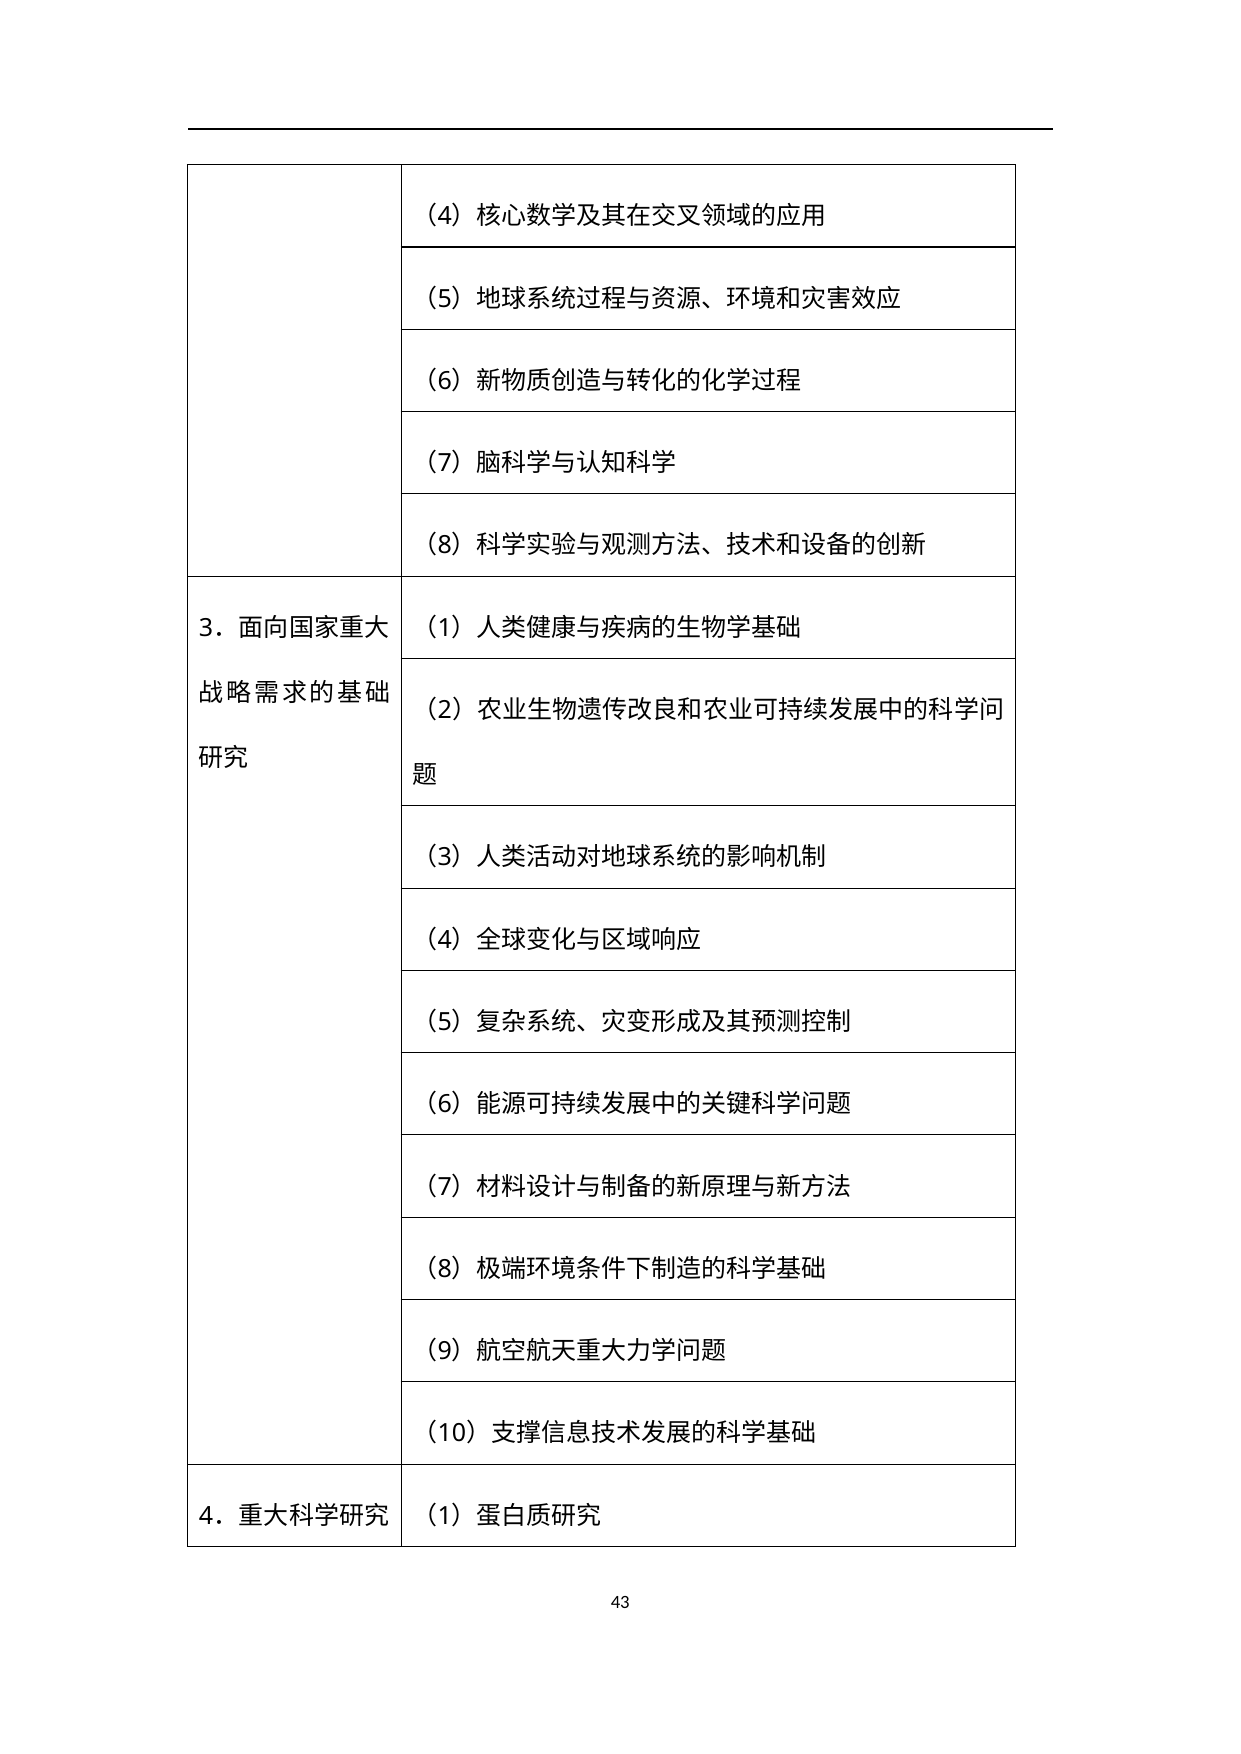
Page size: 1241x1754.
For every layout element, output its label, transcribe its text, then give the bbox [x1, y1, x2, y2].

table_cell （1）蛋白质研究 [402, 1465, 1015, 1546]
table_cell （8）科学实验与观测方法、技术和设备的创新 [402, 494, 1015, 576]
table_cell 3．面向国家重大战略需求的基础研究 [188, 577, 401, 1463]
table_cell 4．重大科学研究计划 [188, 1465, 401, 1546]
table_cell （5）地球系统过程与资源、环境和灾害效应 [402, 248, 1015, 329]
table_cell （7）材料设计与制备的新原理与新方法 [402, 1135, 1015, 1217]
table_cell （9）航空航天重大力学问题 [402, 1300, 1015, 1381]
table_cell （7）脑科学与认知科学 [402, 412, 1015, 493]
table_cell （1）人类健康与疾病的生物学基础 [402, 577, 1015, 658]
table_cell （5）复杂系统、灾变形成及其预测控制 [402, 971, 1015, 1052]
table_cell （2）农业生物遗传改良和农业可持续发展中的科学问题 [402, 659, 1015, 805]
table_cell （3）人类活动对地球系统的影响机制 [402, 806, 1015, 887]
table_cell （8）极端环境条件下制造的科学基础 [402, 1218, 1015, 1299]
table_cell （6）新物质创造与转化的化学过程 [402, 330, 1015, 411]
table_cell （4）全球变化与区域响应 [402, 889, 1015, 970]
table_cell （4）核心数学及其在交叉领域的应用 [402, 165, 1015, 246]
table_cell （6）能源可持续发展中的关键科学问题 [402, 1053, 1015, 1134]
table_cell （10）支撑信息技术发展的科学基础 [402, 1382, 1015, 1463]
